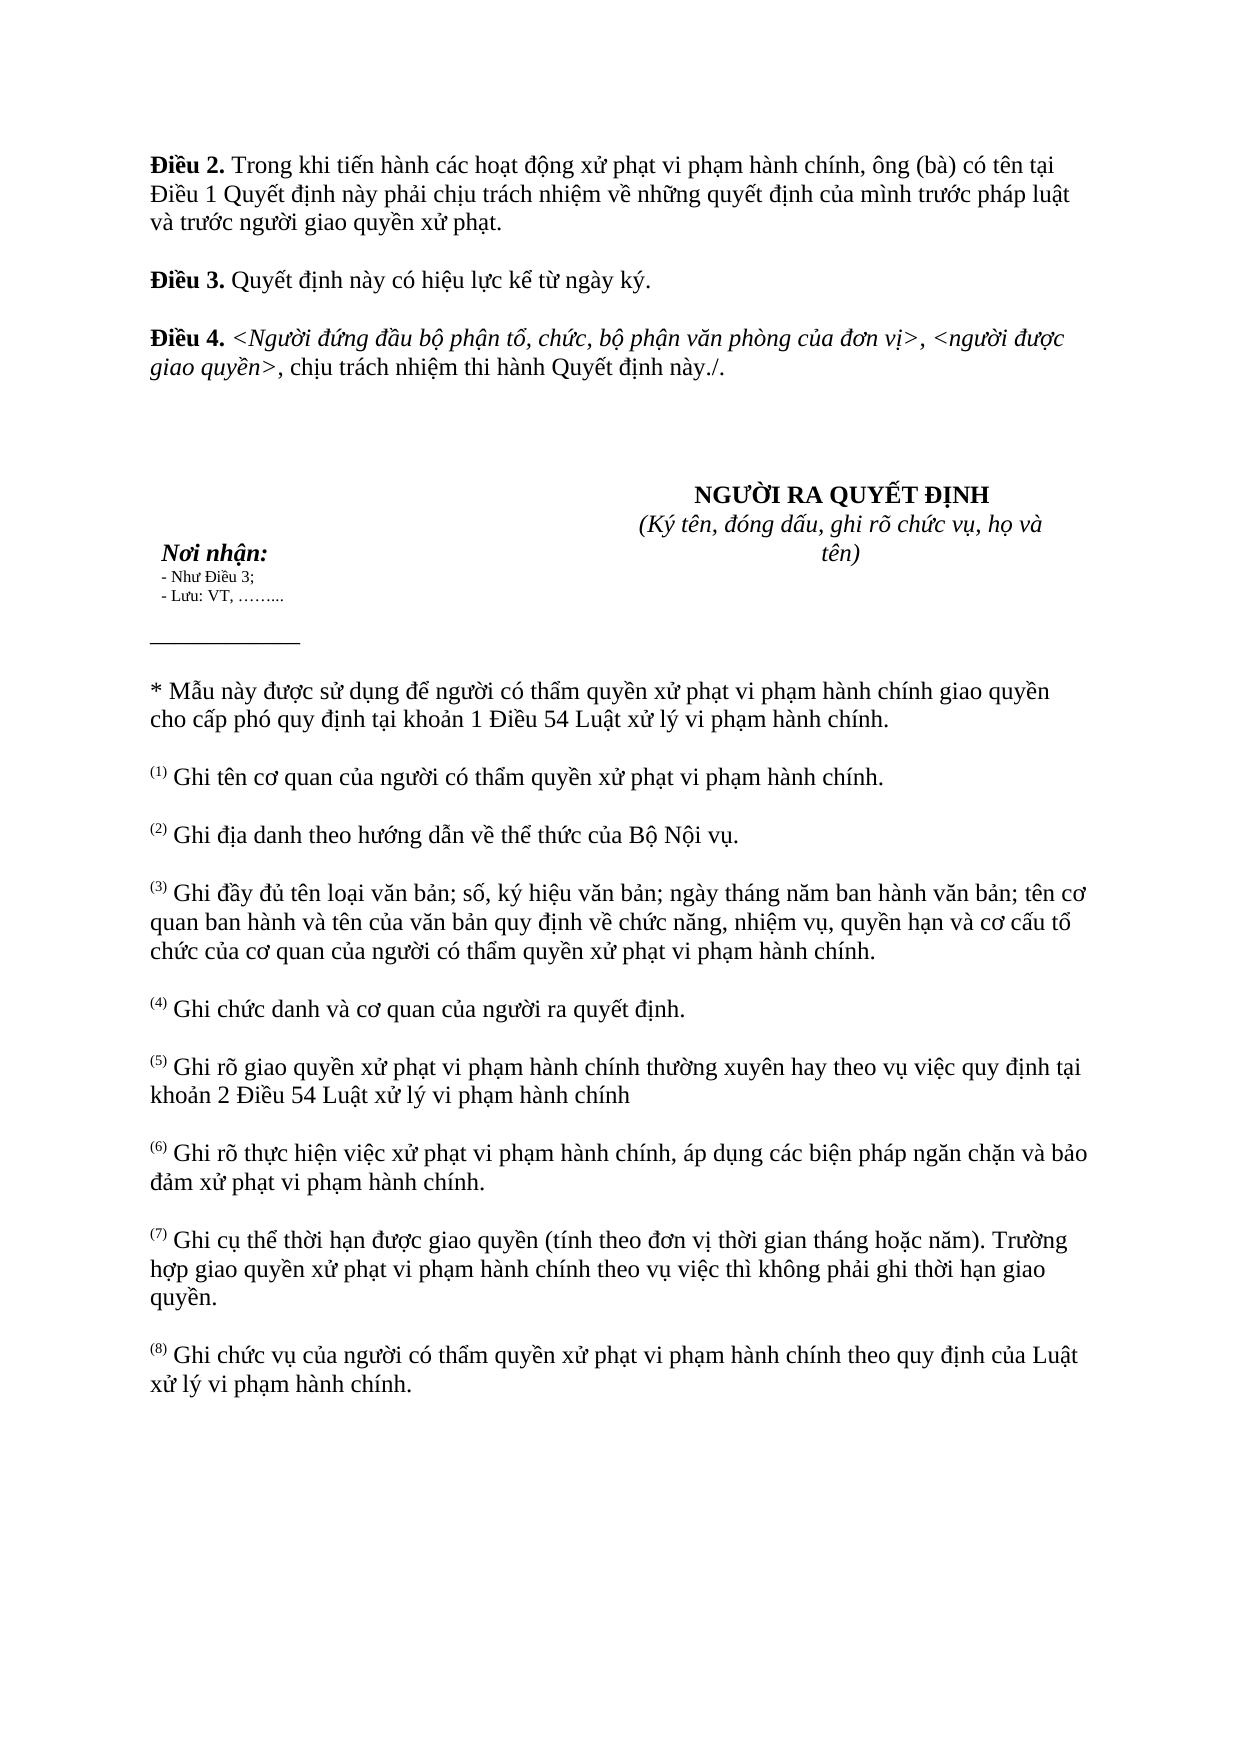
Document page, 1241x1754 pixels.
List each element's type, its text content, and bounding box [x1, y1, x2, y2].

text Điều 3. Quyết định này có hiệu lực kể từ ngày ký. [150, 265, 1090, 294]
text (6) Ghi rõ thực hiện việc xử phạt vi phạm hành chính, áp dụng các biện pháp ngăn chặn và bảo đảm xử phạt vi phạm hành chính. [150, 1138, 1090, 1196]
table_header Nơi nhận: - Như Điều 3; - Lưu: VT, ……... [150, 468, 611, 605]
table_header NGƯỜI RA QUYẾT ĐỊNH (Ký tên, đóng dấu, ghi rõ chức vụ, họ và tên) [611, 468, 1072, 605]
text (2) Ghi địa danh theo hướng dẫn về thể thức của Bộ Nội vụ. [150, 820, 1090, 849]
text (7) Ghi cụ thể thời hạn được giao quyền (tính theo đơn vị thời gian tháng hoặc năm). Trường hợp giao quyền xử phạt vi phạm hành chính theo vụ việc thì không phải ghi thời hạn giao quyền. [150, 1225, 1090, 1311]
text Điều 2. Trong khi tiến hành các hoạt động xử phạt vi phạm hành chính, ông (bà) có tên tại Điều 1 Quyết định này phải chịu trách nhiệm về những quyết định của mình trước pháp luật và trước người giao quyền xử phạt. [150, 150, 1090, 236]
text ____________ [150, 618, 1090, 647]
text (1) Ghi tên cơ quan của người có thẩm quyền xử phạt vi phạm hành chính. [150, 762, 1090, 791]
text (5) Ghi rõ giao quyền xử phạt vi phạm hành chính thường xuyên hay theo vụ việc quy định tại khoản 2 Điều 54 Luật xử lý vi phạm hành chính [150, 1052, 1090, 1109]
text Điều 4. <Người đứng đầu bộ phận tổ, chức, bộ phận văn phòng của đơn vị>, <người được giao quyền>, chịu trách nhiệm thi hành Quyết định này./. [150, 323, 1090, 381]
text (4) Ghi chức danh và cơ quan của người ra quyết định. [150, 994, 1090, 1022]
text * Mẫu này được sử dụng để người có thẩm quyền xử phạt vi phạm hành chính giao quyền cho cấp phó quy định tại khoản 1 Điều 54 Luật xử lý vi phạm hành chính. [150, 676, 1090, 733]
text (8) Ghi chức vụ của người có thẩm quyền xử phạt vi phạm hành chính theo quy định của Luật xử lý vi phạm hành chính. [150, 1340, 1090, 1398]
text (3) Ghi đầy đủ tên loại văn bản; số, ký hiệu văn bản; ngày tháng năm ban hành văn bản; tên cơ quan ban hành và tên của văn bản quy định về chức năng, nhiệm vụ, quyền hạn và cơ cấu tổ chức của cơ quan của người có thẩm quyền xử phạt vi phạm hành chính. [150, 878, 1090, 964]
